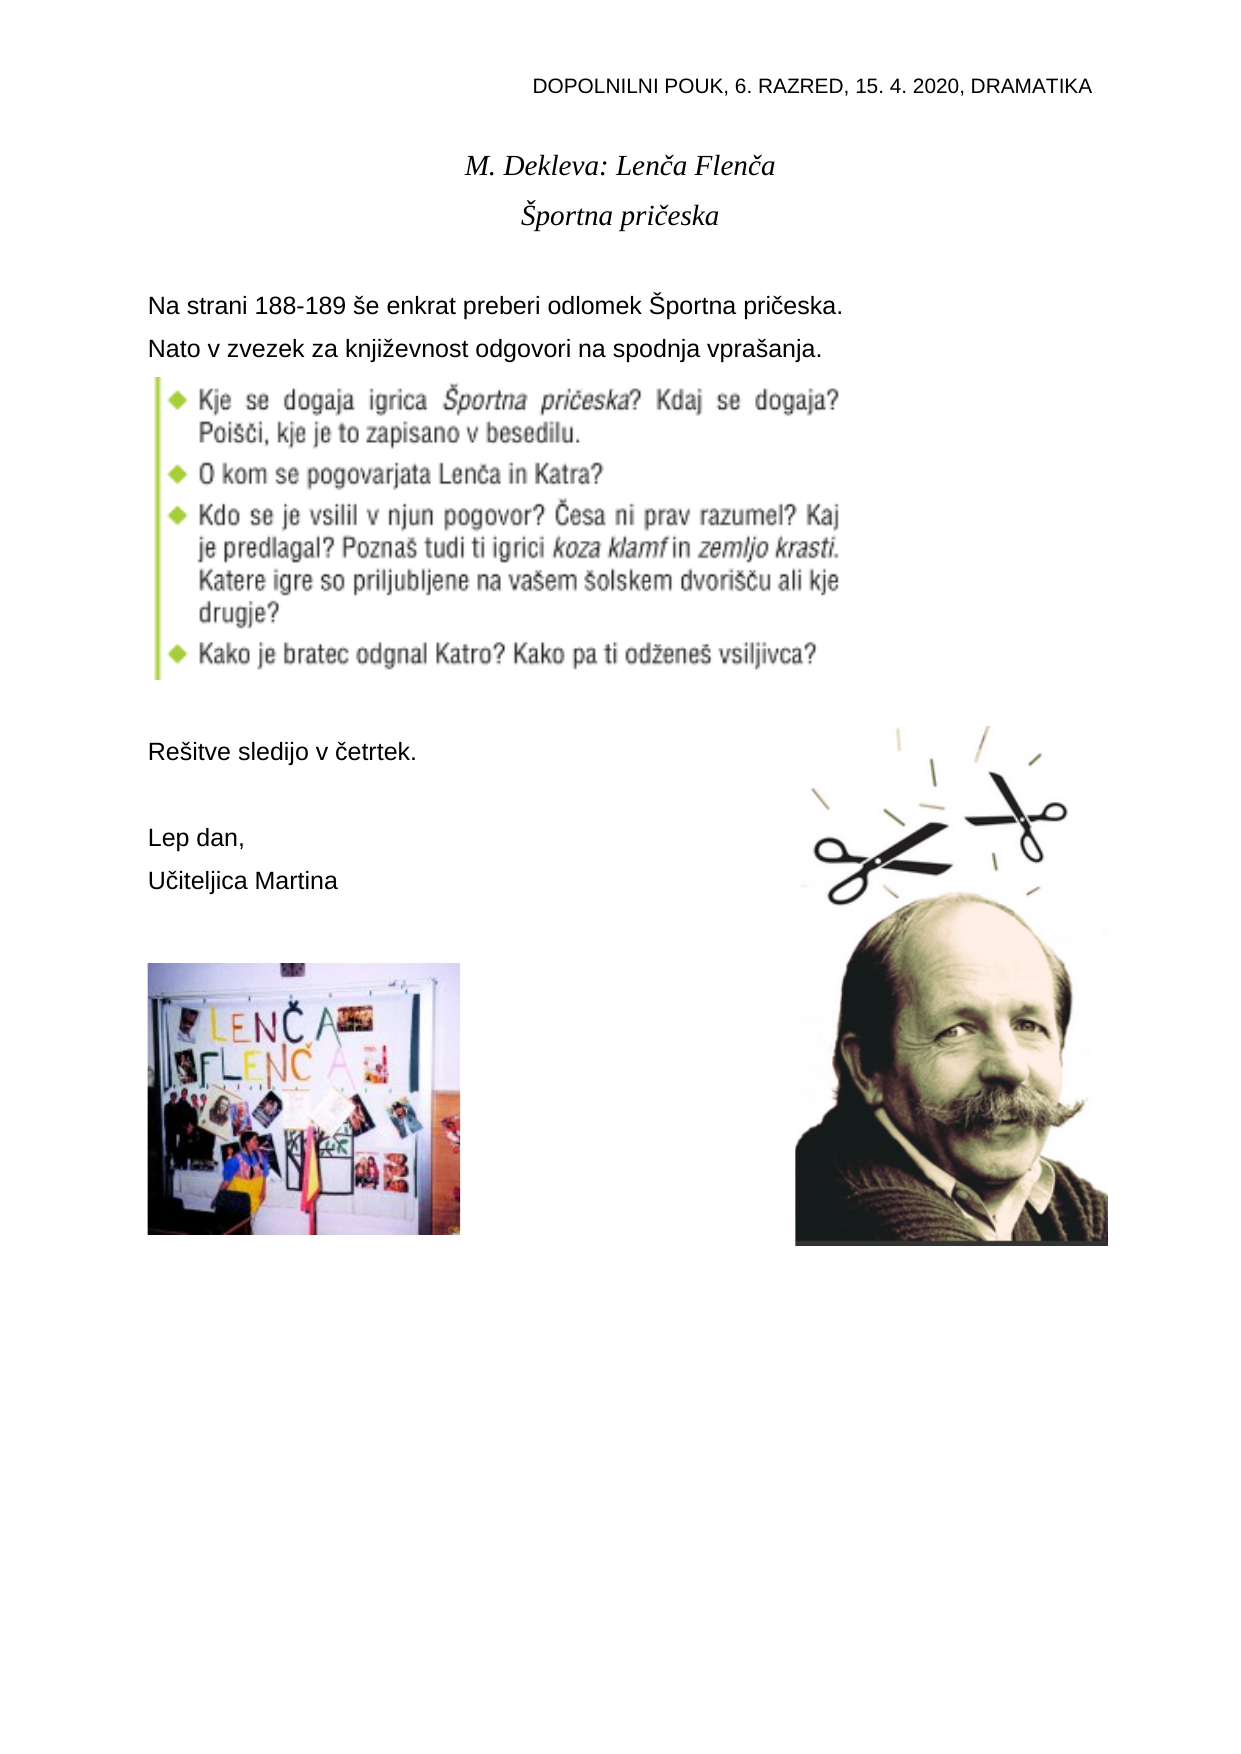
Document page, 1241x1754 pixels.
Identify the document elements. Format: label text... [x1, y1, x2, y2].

picture [795, 726, 1108, 1246]
text Na strani 188-189 še enkrat preberi odlomek Športna pričeska. [148, 291, 1093, 320]
picture [147, 963, 461, 1235]
picture [147, 377, 859, 680]
text Lep dan, [148, 823, 795, 852]
text Rešitve sledijo v četrtek. [148, 737, 795, 766]
text Učiteljica Martina [148, 866, 795, 895]
text Nato v zvezek za književnost odgovori na spodnja vprašanja. [148, 334, 1093, 363]
text M. Dekleva: Lenča Flenča [148, 148, 1093, 181]
text Športna pričeska [148, 198, 1093, 231]
